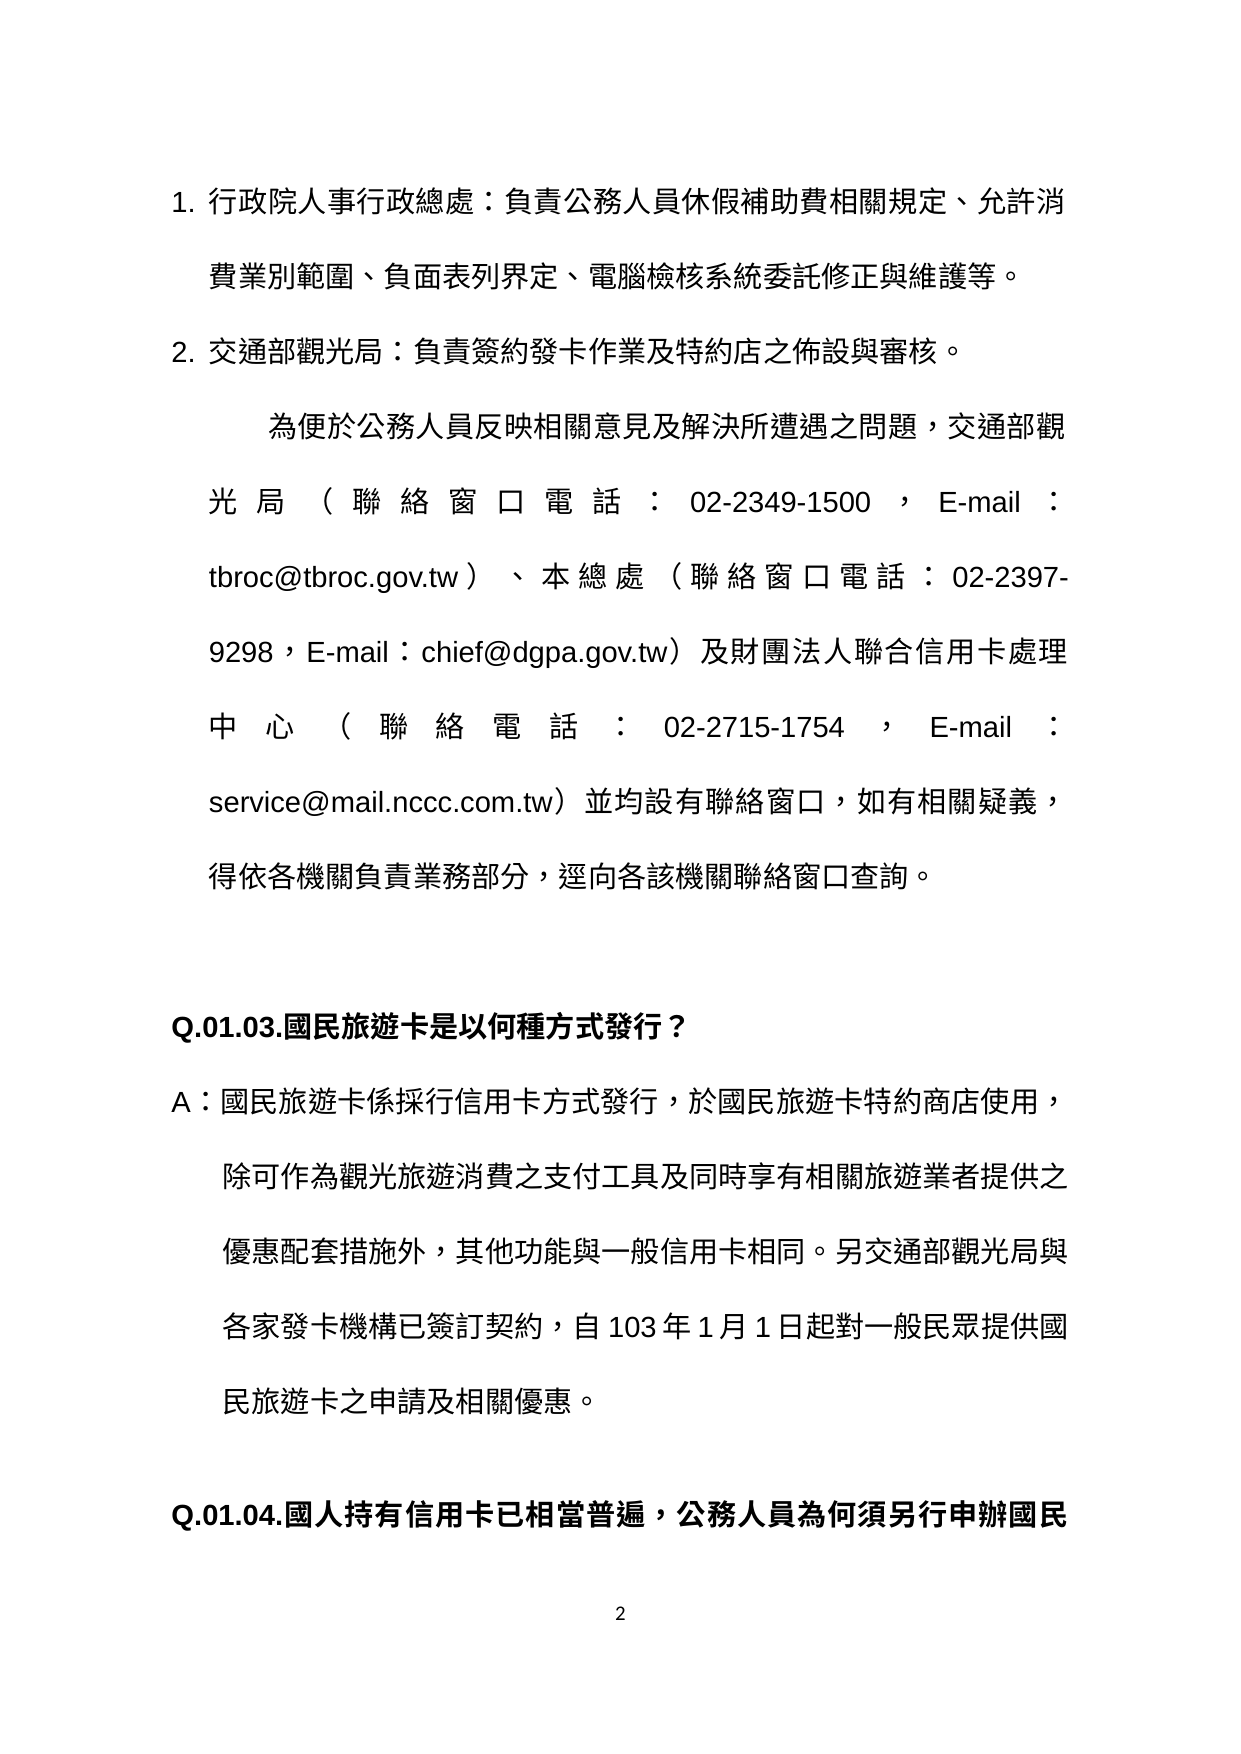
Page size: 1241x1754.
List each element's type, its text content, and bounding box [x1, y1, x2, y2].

text 為便於公務人員反映相關意見及解決所遭遇之問題，交通部觀光局（聯絡窗口電話：02-2349-1500，E-mail：tbroc@tbroc.gov.tw）、本總處（聯絡窗口電話：02-2397-9298，E-mail：chief@dgpa.gov.tw）及財團法人聯合信用卡處理中心（聯絡電話：02-2715-1754，E-mail：service@mail.nccc.com.tw）並均設有聯絡窗口，如有相關疑義，得依各機關負責業務部分，逕向各該機關聯絡窗口查詢。 [209, 387, 1069, 912]
text A：國民旅遊卡係採行信用卡方式發行，於國民旅遊卡特約商店使用，除可作為觀光旅遊消費之支付工具及同時享有相關旅遊業者提供之優惠配套措施外，其他功能與一般信用卡相同。另交通部觀光局與各家發卡機構已簽訂契約，自103年1月1日起對一般民眾提供國民旅遊卡之申請及相關優惠。 [171, 1062, 1069, 1437]
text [171, 1475, 1069, 1550]
list 交通部觀光局：負責簽約發卡作業及特約店之佈設與審核。 [171, 312, 1069, 387]
text Q.01.03.國民旅遊卡是以何種方式發行？ [171, 987, 1069, 1062]
list 行政院人事行政總處：負責公務人員休假補助費相關規定、允許消費業別範圍、負面表列界定、電腦檢核系統委託修正與維護等。 [171, 162, 1069, 312]
